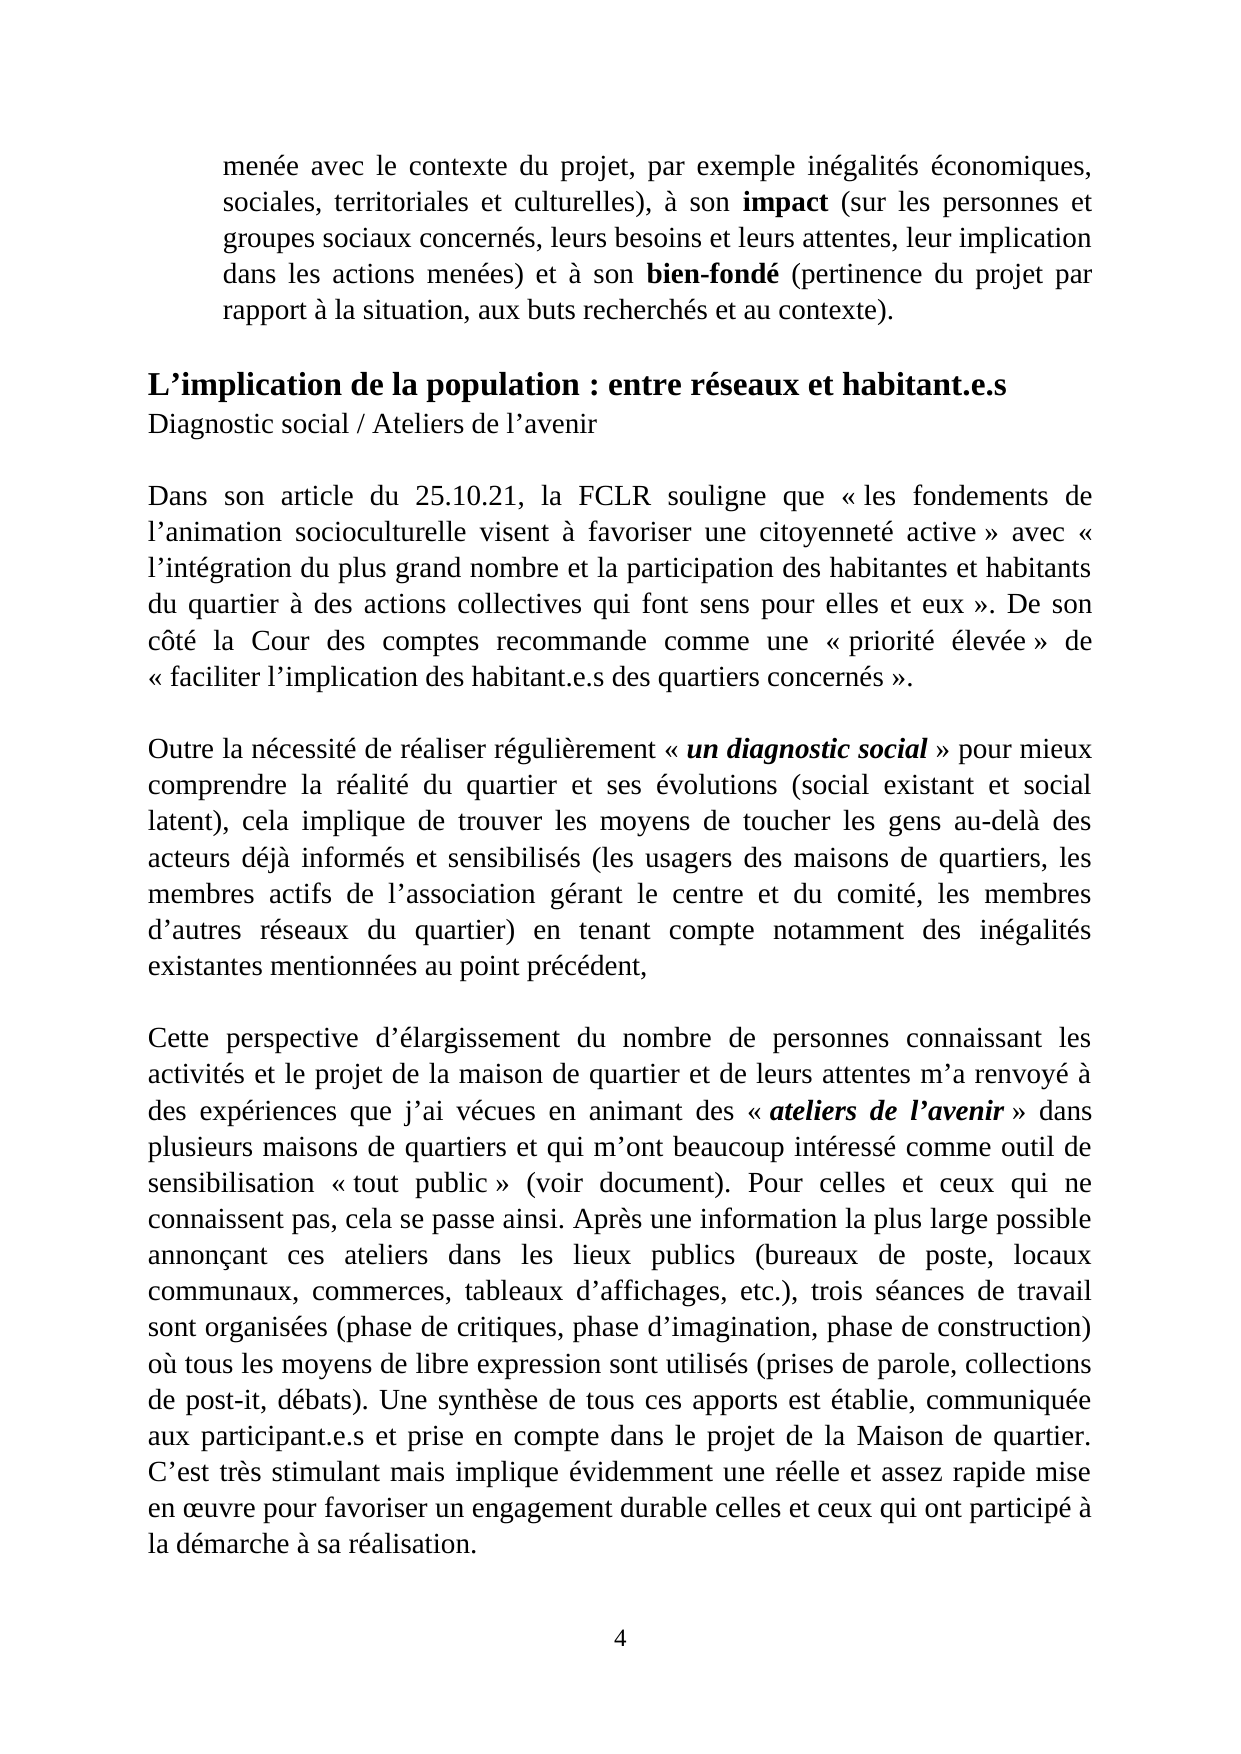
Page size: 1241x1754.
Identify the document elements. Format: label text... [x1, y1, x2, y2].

text Outre la nécessité de réaliser régulièrement « un diagnostic social » pour mieux comprendre la réalité du quartier et ses évolutions (social existant et social latent), cela implique de trouver les moyens de toucher les gens au-delà des acteurs déjà informés et sensibilisés (les usagers des maisons de quartiers, les membres actifs de l’association gérant le centre et du comité, les membres d’autres réseaux du quartier) en tenant compte notamment des inégalités existantes mentionnées au point précédent, [148, 731, 1092, 982]
text L’implication de la population : entre réseaux et habitant.e.s [148, 364, 1092, 403]
text Cette perspective d’élargissement du nombre de personnes connaissant les activités et le projet de la maison de quartier et de leurs attentes m’a renvoyé à des expériences que j’ai vécues en animant des « ateliers de l’avenir » dans plusieurs maisons de quartiers et qui m’ont beaucoup intéressé comme outil de sensibilisation « tout public » (voir document). Pour celles et ceux qui ne connaissent pas, cela se passe ainsi. Après une information la plus large possible annonçant ces ateliers dans les lieux publics (bureaux de poste, locaux communaux, commerces, tableaux d’affichages, etc.), trois séances de travail sont organisées (phase de critiques, phase d’imagination, phase de construction) où tous les moyens de libre expression sont utilisés (prises de parole, collections de post-it, débats). Une synthèse de tous ces apports est établie, communiquée aux participant.e.s et prise en compte dans le projet de la Maison de quartier. C’est très stimulant mais implique évidemment une réelle et assez rapide mise en œuvre pour favoriser un engagement durable celles et ceux qui ont participé à la démarche à sa réalisation. [148, 1020, 1092, 1560]
text Dans son article du 25.10.21, la FCLR souligne que « les fondements de l’animation socioculturelle visent à favoriser une citoyenneté active » avec « l’intégration du plus grand nombre et la participation des habitantes et habitants du quartier à des actions collectives qui font sens pour elles et eux ». De son côté la Cour des comptes recommande comme une « priorité élevée » de « faciliter l’implication des habitant.e.s des quartiers concernés ». [148, 478, 1092, 692]
text Diagnostic social / Ateliers de l’avenir [148, 406, 1092, 439]
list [185, 148, 1092, 326]
